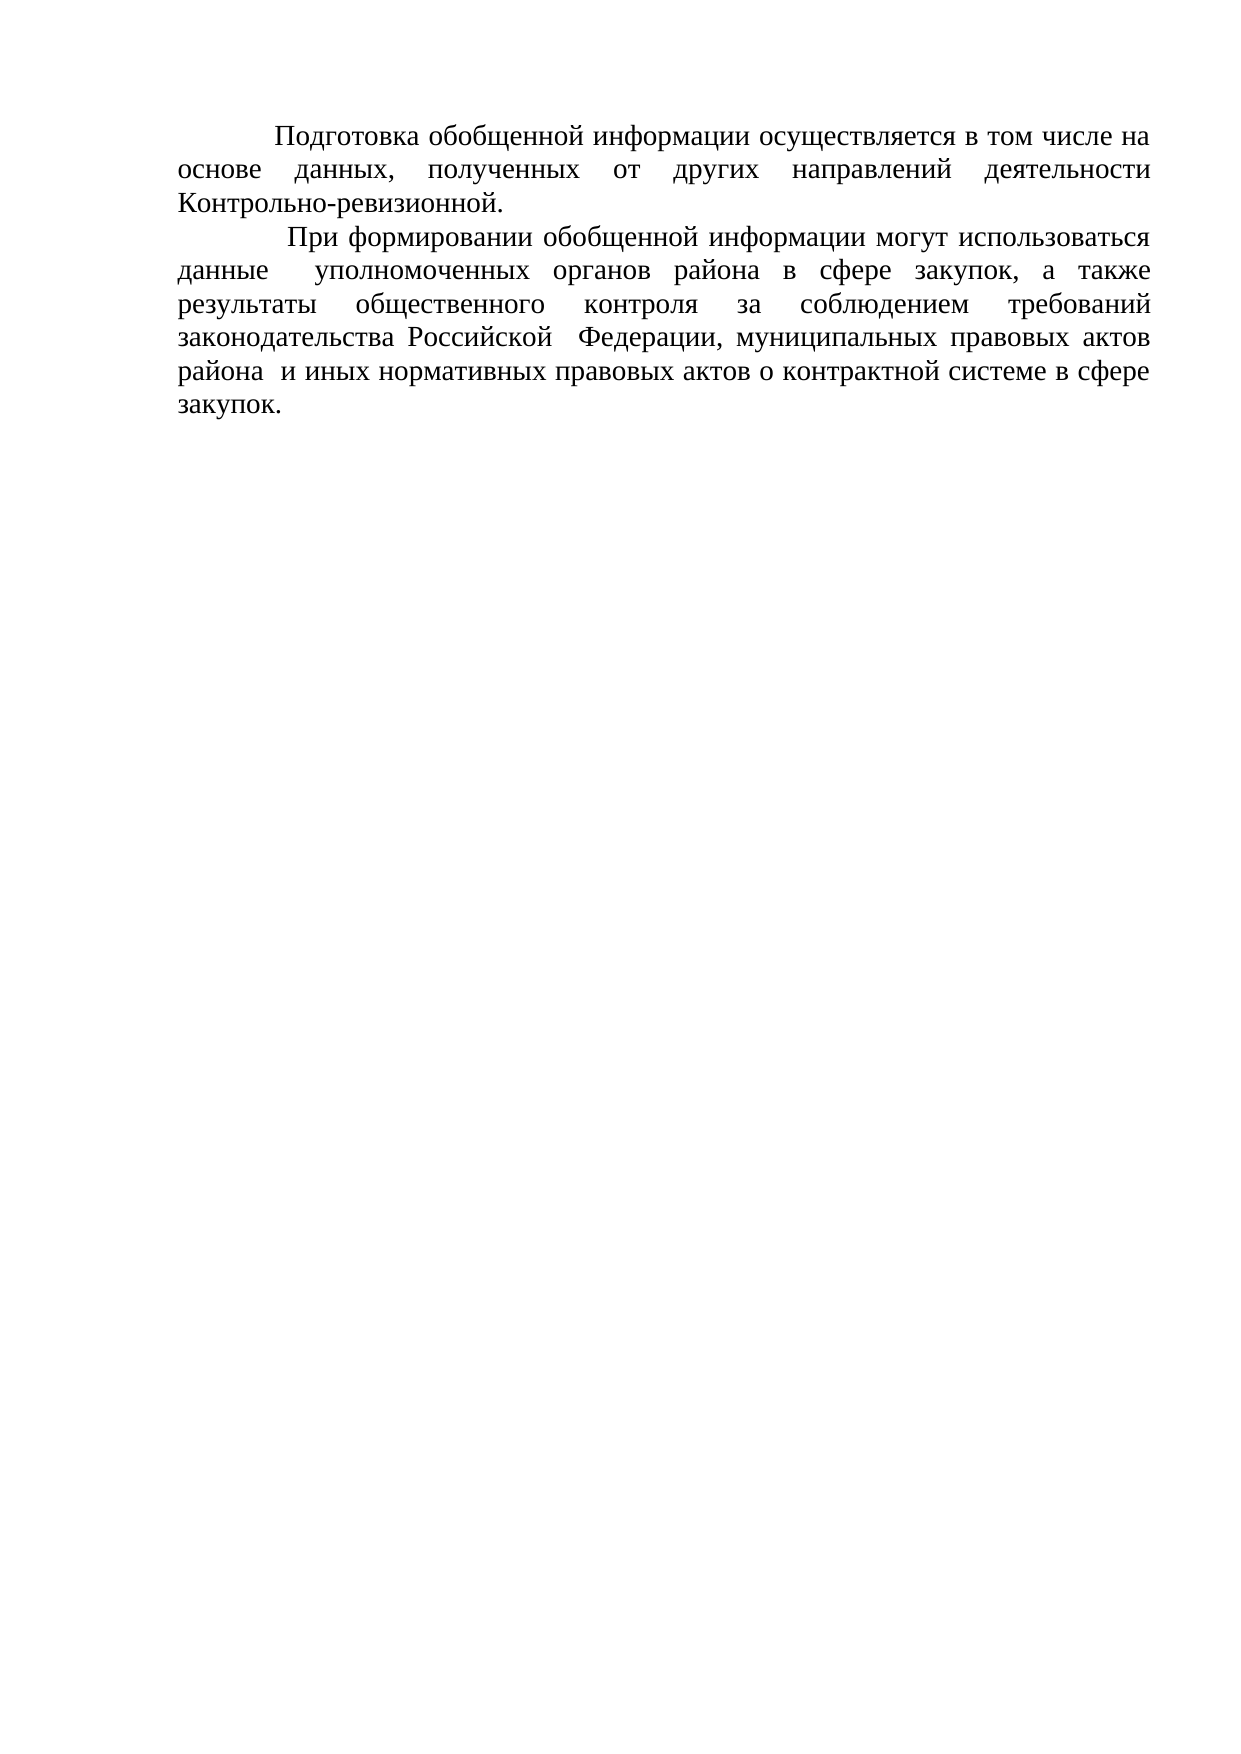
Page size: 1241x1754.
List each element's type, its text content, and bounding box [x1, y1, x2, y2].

text При формировании обобщенной информации могут использоваться данные уполномоченных органов района в сфере закупок, а также результаты общественного контроля за соблюдением требований законодательства Российской Федерации, муниципальных правовых актов района и иных нормативных правовых актов о контрактной системе в сфере закупок. [177, 219, 1152, 420]
text Подготовка обобщенной информации осуществляется в том числе на основе данных, полученных от других направлений деятельности Контрольно-ревизионной. [177, 118, 1152, 219]
